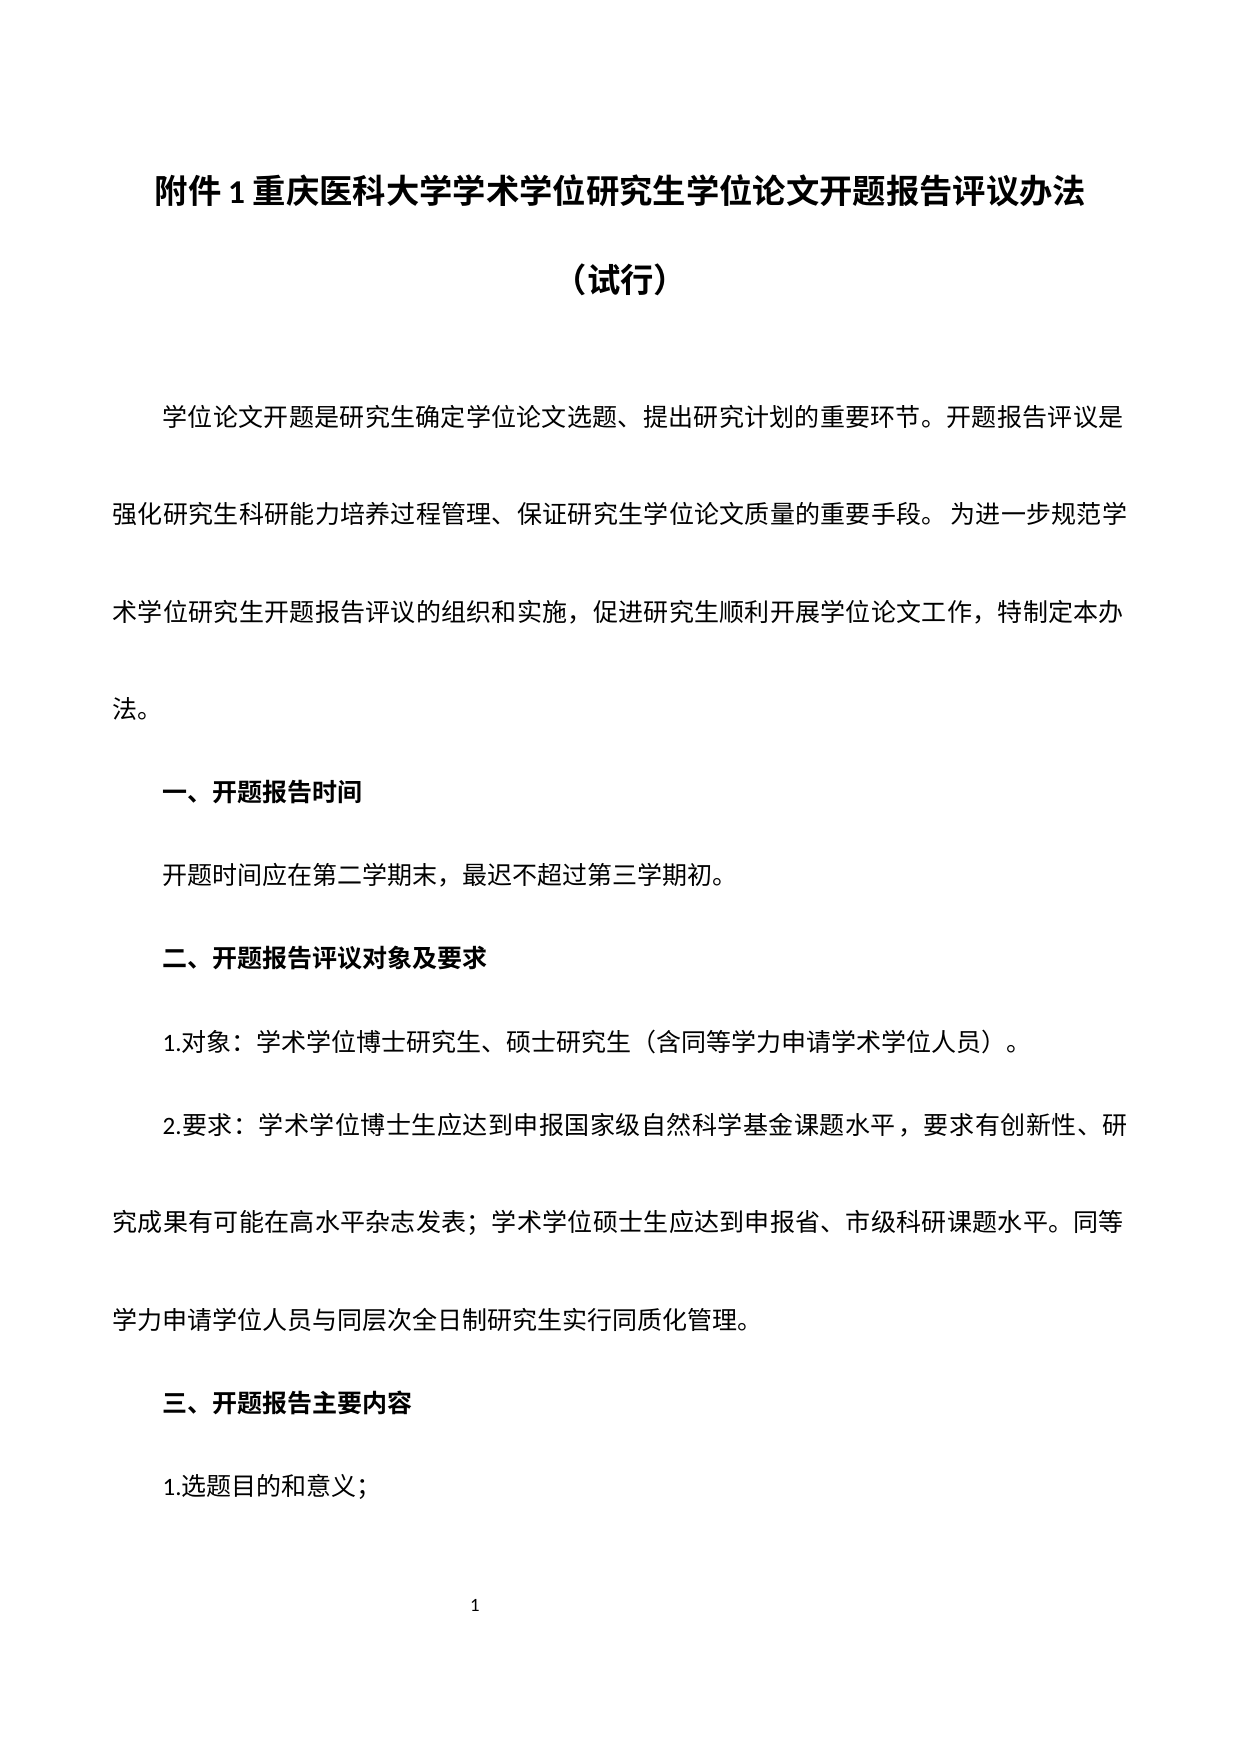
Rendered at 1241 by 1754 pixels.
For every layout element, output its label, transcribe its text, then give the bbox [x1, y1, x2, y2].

text 一、开题报告时间 [112, 758, 1128, 823]
text 2.要求：学术学位博士生应达到申报国家级自然科学基金课题水平，要求有创新性、研究成果有可能在高水平杂志发表；学术学位硕士生应达到申报省、市级科研课题水平。同等学力申请学位人员与同层次全日制研究生实行同质化管理。 [112, 1091, 1128, 1351]
text （试行） [112, 246, 1128, 311]
text 开题时间应在第二学期末，最迟不超过第三学期初。 [112, 841, 1128, 906]
list 开题报告评议对象及要求 [112, 924, 1128, 989]
text 1.选题目的和意义； [112, 1452, 1128, 1517]
text 三、开题报告主要内容 [112, 1369, 1128, 1434]
text 附件1 重庆医科大学学术学位研究生学位论文开题报告评议办法 [112, 157, 1128, 222]
text 学位论文开题是研究生确定学位论文选题、提出研究计划的重要环节。开题报告评议是强化研究生科研能力培养过程管理、保证研究生学位论文质量的重要手段。为进一步规范学术学位研究生开题报告评议的组织和实施，促进研究生顺利开展学位论文工作，特制定本办法。 [112, 383, 1128, 740]
text 1.对象：学术学位博士研究生、硕士研究生（含同等学力申请学术学位人员）。 [112, 1008, 1128, 1073]
